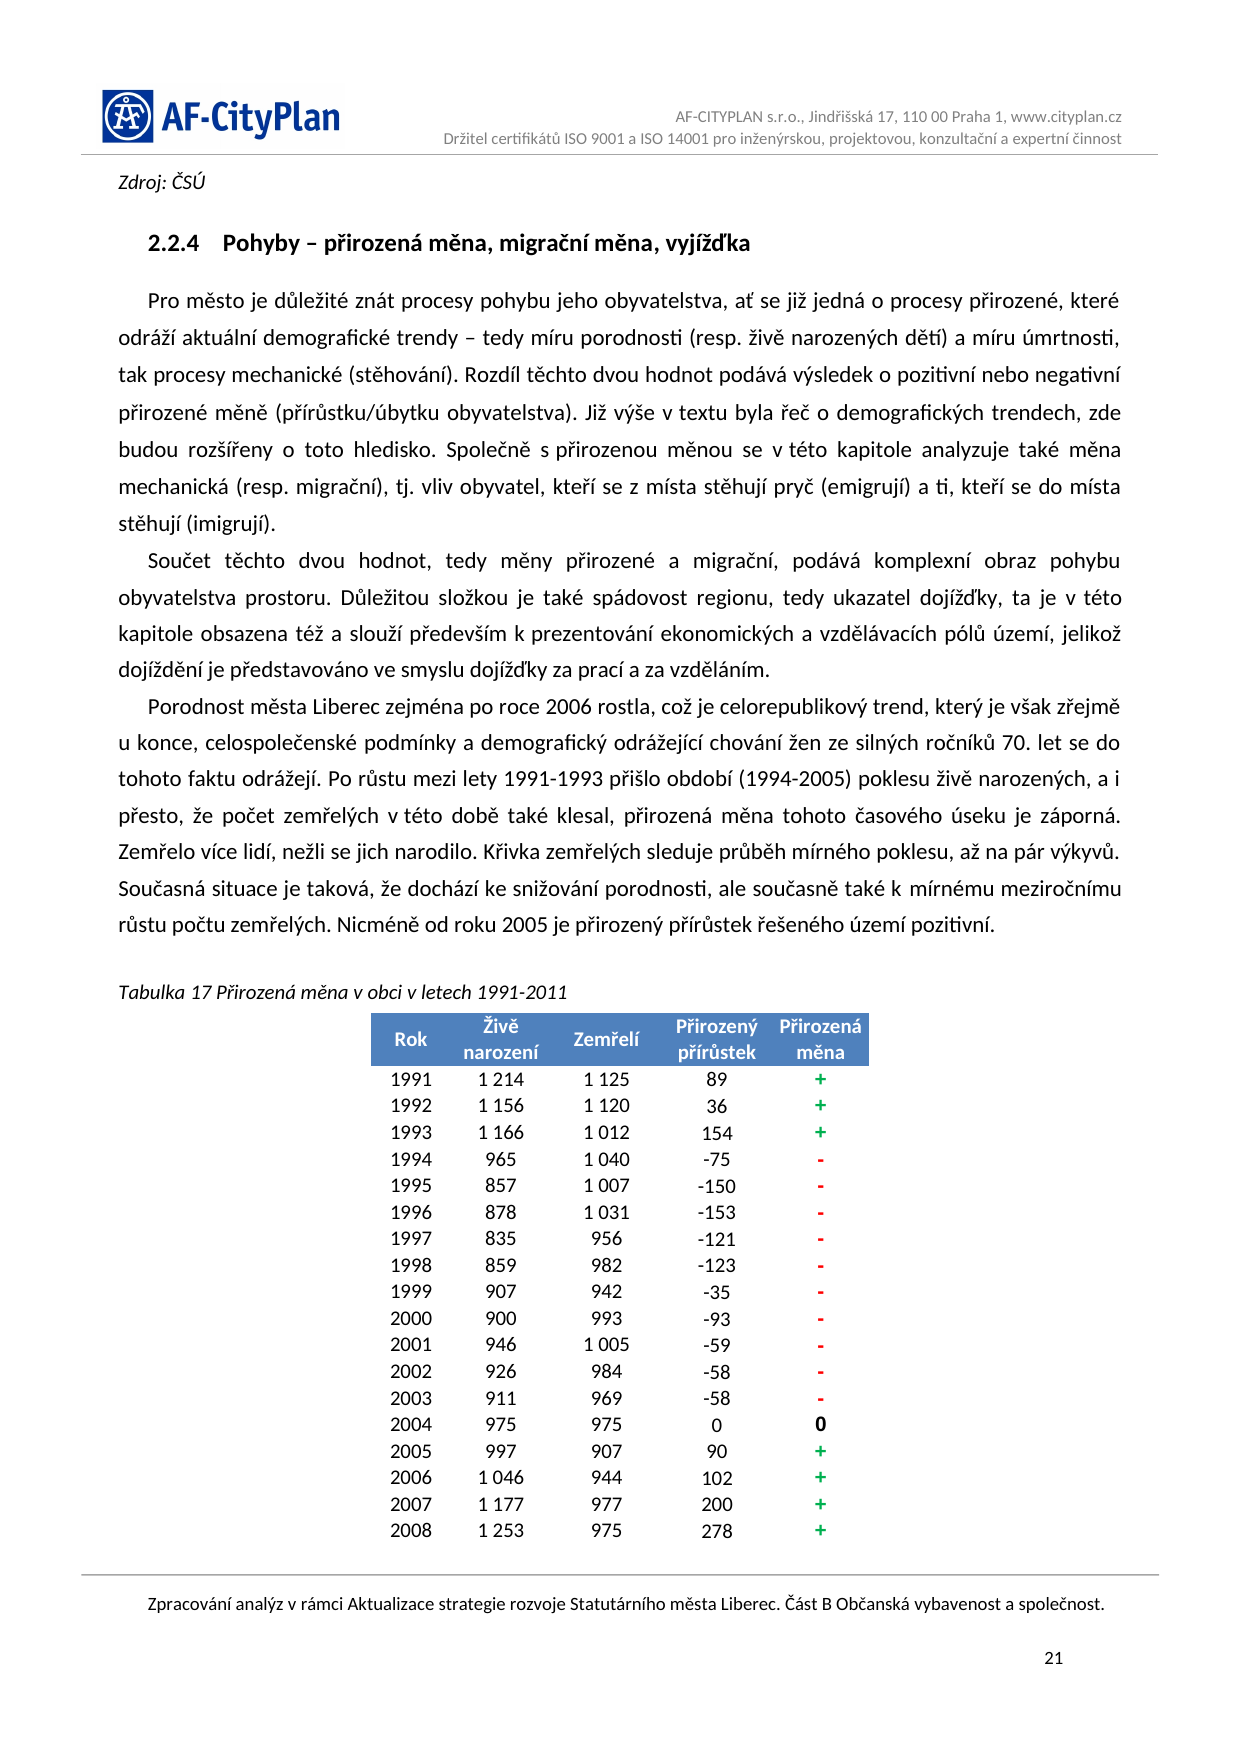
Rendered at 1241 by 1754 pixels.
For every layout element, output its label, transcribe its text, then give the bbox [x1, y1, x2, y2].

table_cell 1 005 [551, 1331, 662, 1358]
table_cell 102 [662, 1464, 772, 1491]
subtitle Pohyby – přirozená měna, migrační měna, vyjížďka [148, 228, 1122, 258]
table_cell -58 [662, 1358, 772, 1384]
table_cell -153 [662, 1198, 772, 1225]
table_cell 1 031 [551, 1198, 662, 1225]
table_cell + [772, 1491, 869, 1517]
table_cell - [772, 1198, 869, 1225]
table_cell 278 [662, 1517, 772, 1544]
table_cell 2004 [371, 1411, 450, 1437]
table_cell 2001 [371, 1331, 450, 1358]
text Zdroj: ČSÚ [118, 169, 1122, 195]
table_cell 2006 [371, 1464, 450, 1491]
table_cell 997 [450, 1438, 551, 1464]
table_cell 1996 [371, 1198, 450, 1225]
table_cell - [772, 1251, 869, 1278]
table_cell 1 177 [450, 1491, 551, 1517]
table_cell - [772, 1384, 869, 1411]
table_cell 36 [662, 1092, 772, 1119]
table_cell 1 214 [450, 1066, 551, 1092]
table_cell 878 [450, 1198, 551, 1225]
table_cell 154 [662, 1119, 772, 1145]
table_cell 1 046 [450, 1464, 551, 1491]
table_cell 977 [551, 1491, 662, 1517]
table_cell 1 156 [450, 1092, 551, 1119]
table_cell - [772, 1172, 869, 1198]
table_cell 975 [551, 1517, 662, 1544]
table_cell 2007 [371, 1491, 450, 1517]
table_cell 1 253 [450, 1517, 551, 1544]
table_cell 1 012 [551, 1119, 662, 1145]
table_cell 1995 [371, 1172, 450, 1198]
table_cell 857 [450, 1172, 551, 1198]
table_cell 1997 [371, 1225, 450, 1251]
table_cell 1991 [371, 1066, 450, 1092]
table_cell + [772, 1066, 869, 1092]
table_cell 1 040 [551, 1145, 662, 1172]
table_header Zemřelí [551, 1013, 662, 1066]
table_header Živě narození [450, 1013, 551, 1066]
table_cell 975 [450, 1411, 551, 1437]
table_cell + [772, 1119, 869, 1145]
table_cell - [772, 1331, 869, 1358]
text Součet těchto dvou hodnot, tedy měny přirozené a migrační, podává komplexní obraz pohybu obyvatelstva prostoru. Důležitou složkou je také spádovost regionu, tedy ukazatel dojížďky, ta je v této kapitole obsazena též a slouží především k prezentování ekonomických a vzdělávacích pólů území, jelikož dojíždění je představováno ve smyslu dojížďky za prací a za vzděláním. [118, 546, 1122, 683]
table_cell 859 [450, 1251, 551, 1278]
table_cell 2003 [371, 1384, 450, 1411]
table_header Rok [371, 1013, 450, 1066]
table_cell 907 [551, 1438, 662, 1464]
table_cell 835 [450, 1225, 551, 1251]
table_header Přirozený přírůstek [662, 1013, 772, 1066]
table_cell - [772, 1145, 869, 1172]
table_cell 2005 [371, 1438, 450, 1464]
table_cell -75 [662, 1145, 772, 1172]
table_cell 900 [450, 1305, 551, 1331]
table_cell -35 [662, 1278, 772, 1304]
table_cell 200 [662, 1491, 772, 1517]
table_cell + [772, 1438, 869, 1464]
table_cell 911 [450, 1384, 551, 1411]
table_cell 956 [551, 1225, 662, 1251]
table_cell 2008 [371, 1517, 450, 1544]
table_cell 1 125 [551, 1066, 662, 1092]
table_cell 1999 [371, 1278, 450, 1304]
table_cell 0 [772, 1411, 869, 1437]
table_cell 982 [551, 1251, 662, 1278]
table_cell 1 166 [450, 1119, 551, 1145]
text Tabulka 17 Přirozená měna v obci v letech 1991-2011 [118, 979, 1122, 1005]
table_cell - [772, 1225, 869, 1251]
table_cell -58 [662, 1384, 772, 1411]
table_cell 2002 [371, 1358, 450, 1384]
text Pro město je důležité znát procesy pohybu jeho obyvatelstva, ať se již jedná o procesy přirozené, které odráží aktuální demografické trendy – tedy míru porodnosti (resp. živě narozených dětí) a míru úmrtnosti, tak procesy mechanické (stěhování). Rozdíl těchto dvou hodnot podává výsledek o pozitivní nebo negativní přirozené měně (přírůstku/úbytku obyvatelstva). Již výše v textu byla řeč o demografických trendech, zde budou rozšířeny o toto hledisko. Společně s přirozenou měnou se v této kapitole analyzuje také měna mechanická (resp. migrační), tj. vliv obyvatel, kteří se z místa stěhují pryč (emigrují) a ti, kteří se do místa stěhují (imigrují). [118, 286, 1122, 537]
table_cell -121 [662, 1225, 772, 1251]
table_cell 965 [450, 1145, 551, 1172]
table_cell 944 [551, 1464, 662, 1491]
table_cell 1 120 [551, 1092, 662, 1119]
table_cell 969 [551, 1384, 662, 1411]
table_cell 89 [662, 1066, 772, 1092]
table_cell 993 [551, 1305, 662, 1331]
table_cell 1 007 [551, 1172, 662, 1198]
table_cell 926 [450, 1358, 551, 1384]
table_cell + [772, 1464, 869, 1491]
table_cell 0 [662, 1411, 772, 1437]
table_cell - [772, 1278, 869, 1304]
table_cell - [772, 1358, 869, 1384]
table_cell 946 [450, 1331, 551, 1358]
table_header Přirozená měna [772, 1013, 869, 1066]
table_cell 1992 [371, 1092, 450, 1119]
table_cell -93 [662, 1305, 772, 1331]
table_cell 907 [450, 1278, 551, 1304]
table_cell 975 [551, 1411, 662, 1437]
table_cell 2000 [371, 1305, 450, 1331]
table_cell 942 [551, 1278, 662, 1304]
table_cell -123 [662, 1251, 772, 1278]
table_cell 1998 [371, 1251, 450, 1278]
table_cell + [772, 1517, 869, 1544]
table_cell + [772, 1092, 869, 1119]
table_cell 1993 [371, 1119, 450, 1145]
table_cell -59 [662, 1331, 772, 1358]
table_cell -150 [662, 1172, 772, 1198]
table_cell 1994 [371, 1145, 450, 1172]
text Porodnost města Liberec zejména po roce 2006 rostla, což je celorepublikový trend, který je však zřejmě u konce, celospolečenské podmínky a demografický odrážející chování žen ze silných ročníků 70. let se do tohoto faktu odrážejí. Po růstu mezi lety 1991-1993 přišlo období (1994-2005) poklesu živě narozených, a i přesto, že počet zemřelých v této době také klesal, přirozená měna tohoto časového úseku je záporná. Zemřelo více lidí, nežli se jich narodilo. Křivka zemřelých sleduje průběh mírného poklesu, až na pár výkyvů. Současná situace je taková, že dochází ke snižování porodnosti, ale současně také k mírnému meziročnímu růstu počtu zemřelých. Nicméně od roku 2005 je přirozený přírůstek řešeného území pozitivní. [118, 692, 1122, 938]
picture [96, 83, 345, 149]
table_cell 984 [551, 1358, 662, 1384]
table_cell - [772, 1305, 869, 1331]
table_cell 90 [662, 1438, 772, 1464]
